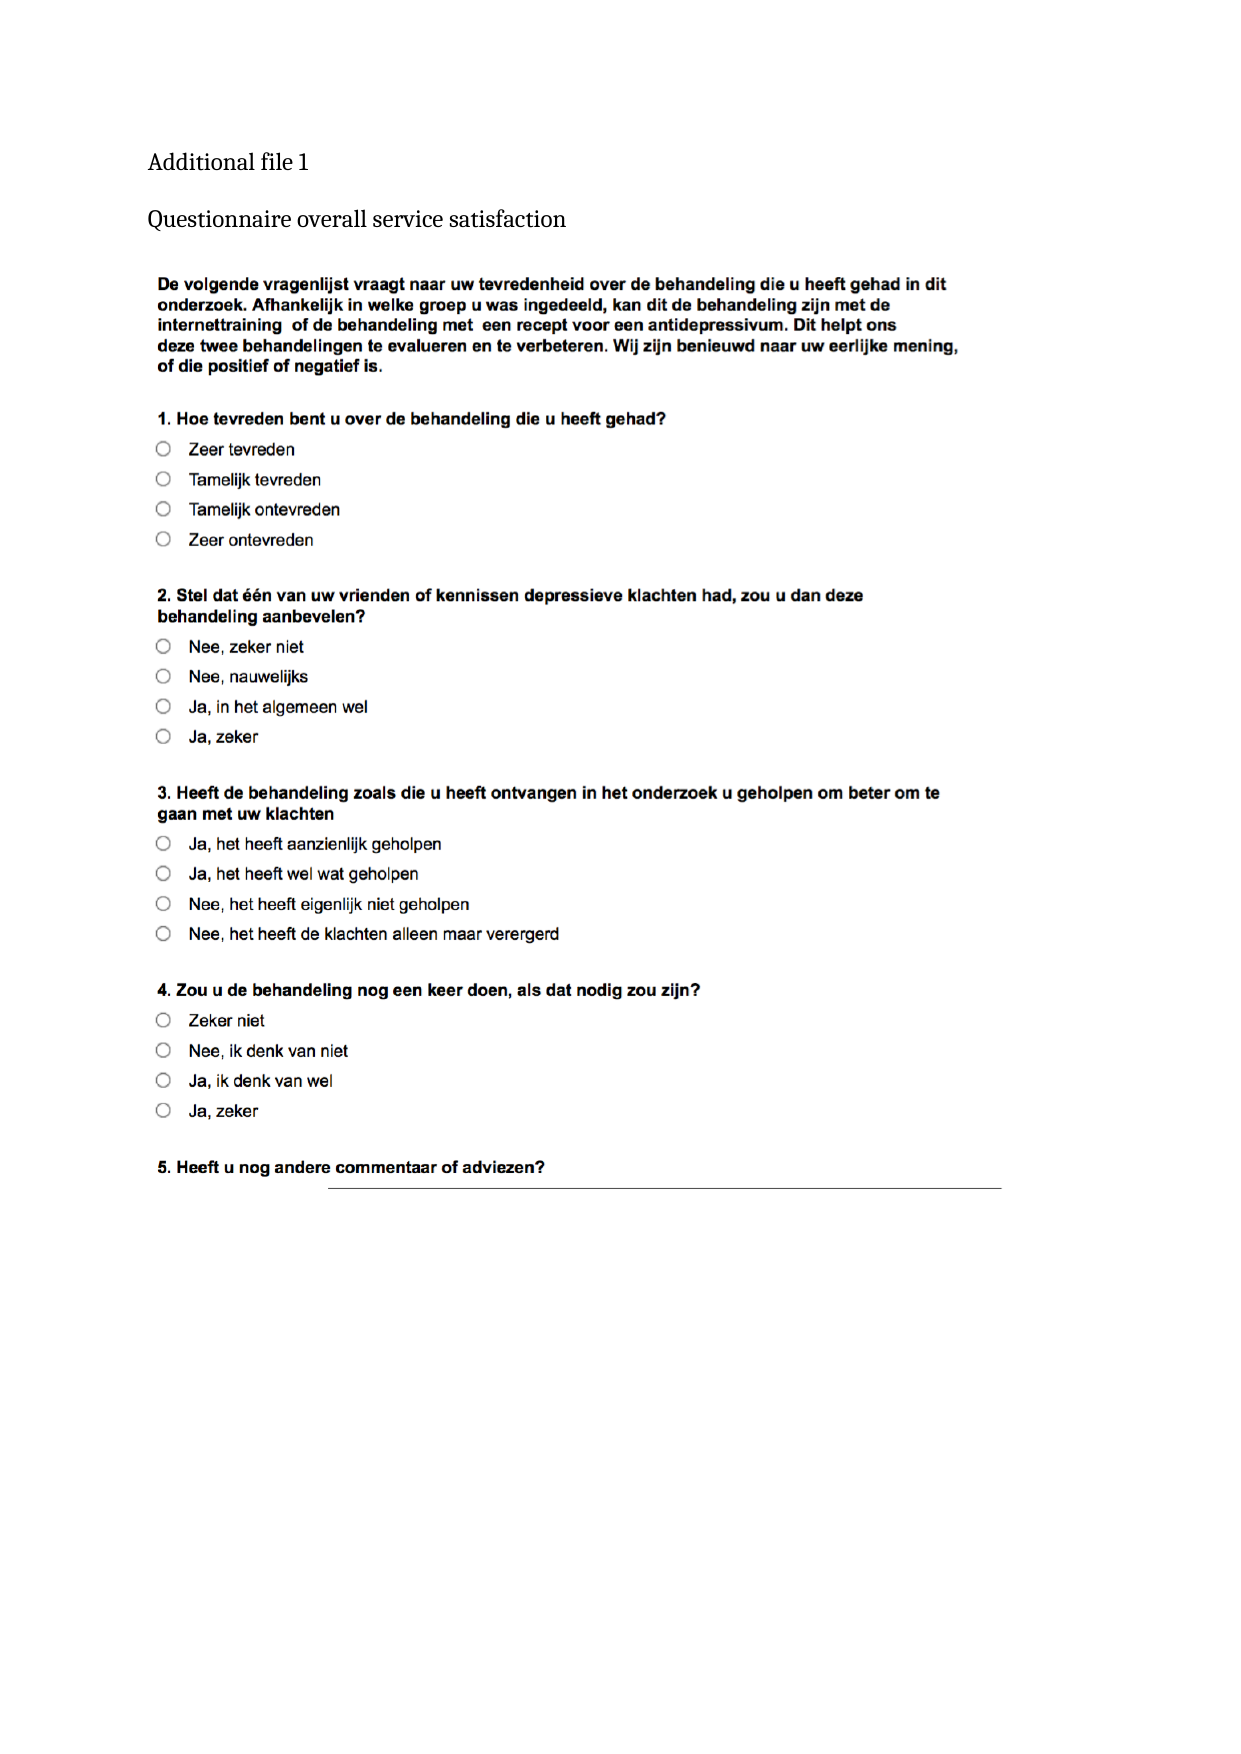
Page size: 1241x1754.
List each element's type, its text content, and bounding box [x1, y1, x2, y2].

text Additional file 1 [148, 148, 1093, 176]
picture [147, 262, 1019, 1199]
text Questionnaire overall service satisfaction [148, 205, 1093, 234]
